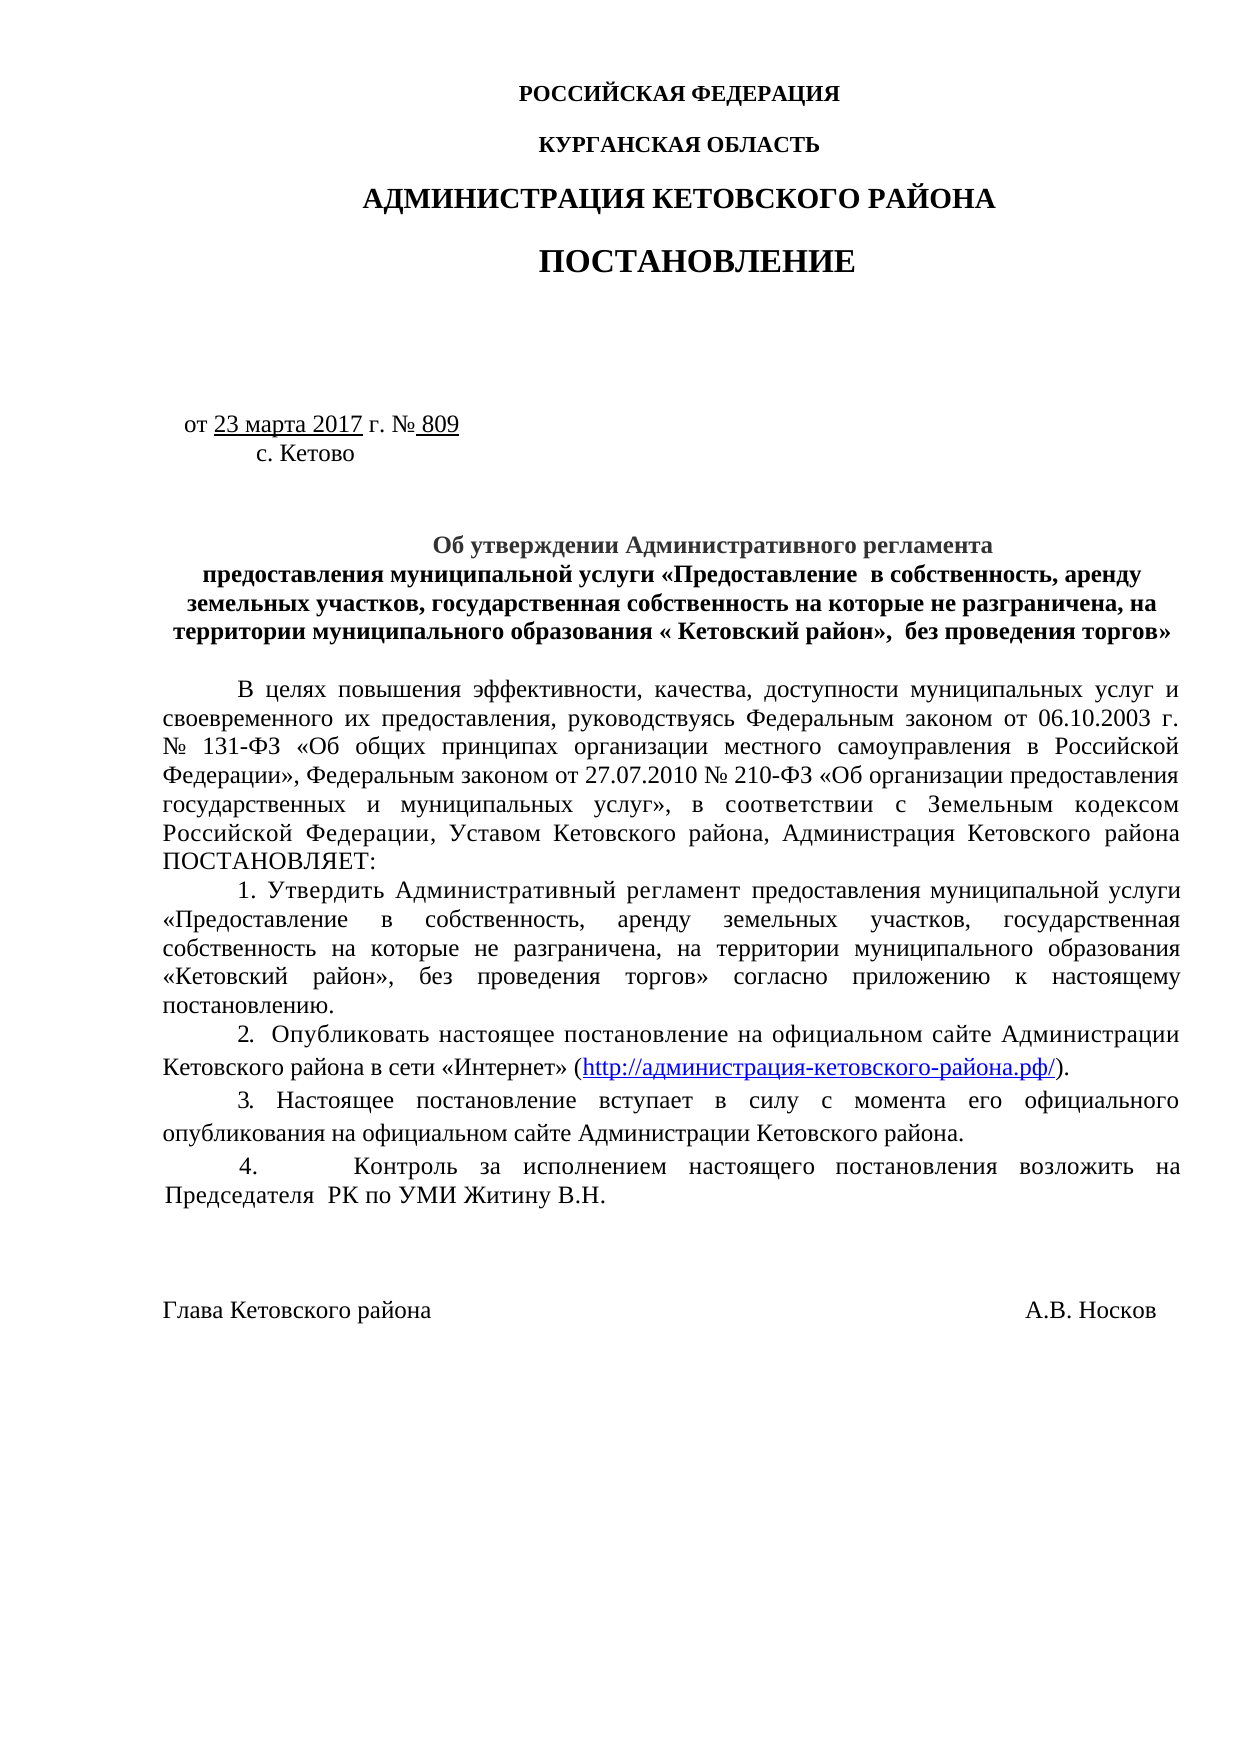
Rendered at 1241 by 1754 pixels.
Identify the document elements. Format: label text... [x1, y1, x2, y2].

table_header РОССИЙСКАЯ ФЕДЕРАЦИЯ КУРГАНСКАЯ ОБЛАСТЬ АДМИНИСТРАЦИЯ КЕТОВСКОГО РАЙОНА ПОСТАНОВЛЕНИЕ [163, 74, 1196, 382]
text 2. Опубликовать настоящее постановление на официальном сайте Администрации Кетовского района в сети «Интернет» (http://администрация-кетовского-района.рф/). [162, 1019, 1181, 1081]
text Глава Кетовского района А.В. Носков [162, 1295, 1181, 1323]
text предоставления муниципальной услуги «Предоставление в собственность, аренду земельных участков, государственная собственность на которые не разграничена, на территории муниципального образования « Кетовский район», без проведения торгов» [162, 559, 1181, 645]
text 1. Утвердить Административный регламент предоставления муниципальной услуги «Предоставление в собственность, аренду земельных участков, государственная собственность на которые не разграничена, на территории муниципального образования «Кетовский район», без проведения торгов» согласно приложению к настоящему постановлению. [162, 875, 1181, 1019]
table_cell от 23 марта 2017 г. № 809 с. Кетово [163, 382, 1196, 473]
list Контроль за исполнением настоящего постановления возложить на Председателя РК по УМИ Житину В.Н. [164, 1151, 1181, 1208]
text Об утверждении Административного регламента [238, 530, 1181, 559]
text 3. Настоящее постановление вступает в силу с момента его официального опубликования на официальном сайте Администрации Кетовского района. [162, 1085, 1181, 1147]
text В целях повышения эффективности, качества, доступности муниципальных услуг и своевременного их предоставления, руководствуясь Федеральным законом от 06.10.2003 г. № 131-ФЗ «Об общих принципах организации местного самоуправления в Российской Федерации», Федеральным законом от 27.07.2010 № 210-ФЗ «Об организации предоставления государственных и муниципальных услуг», в соответствии с Земельным кодексом Российской Федерации, Уставом Кетовского района, Администрация Кетовского района ПОСТАНОВЛЯЕТ: [162, 674, 1180, 875]
